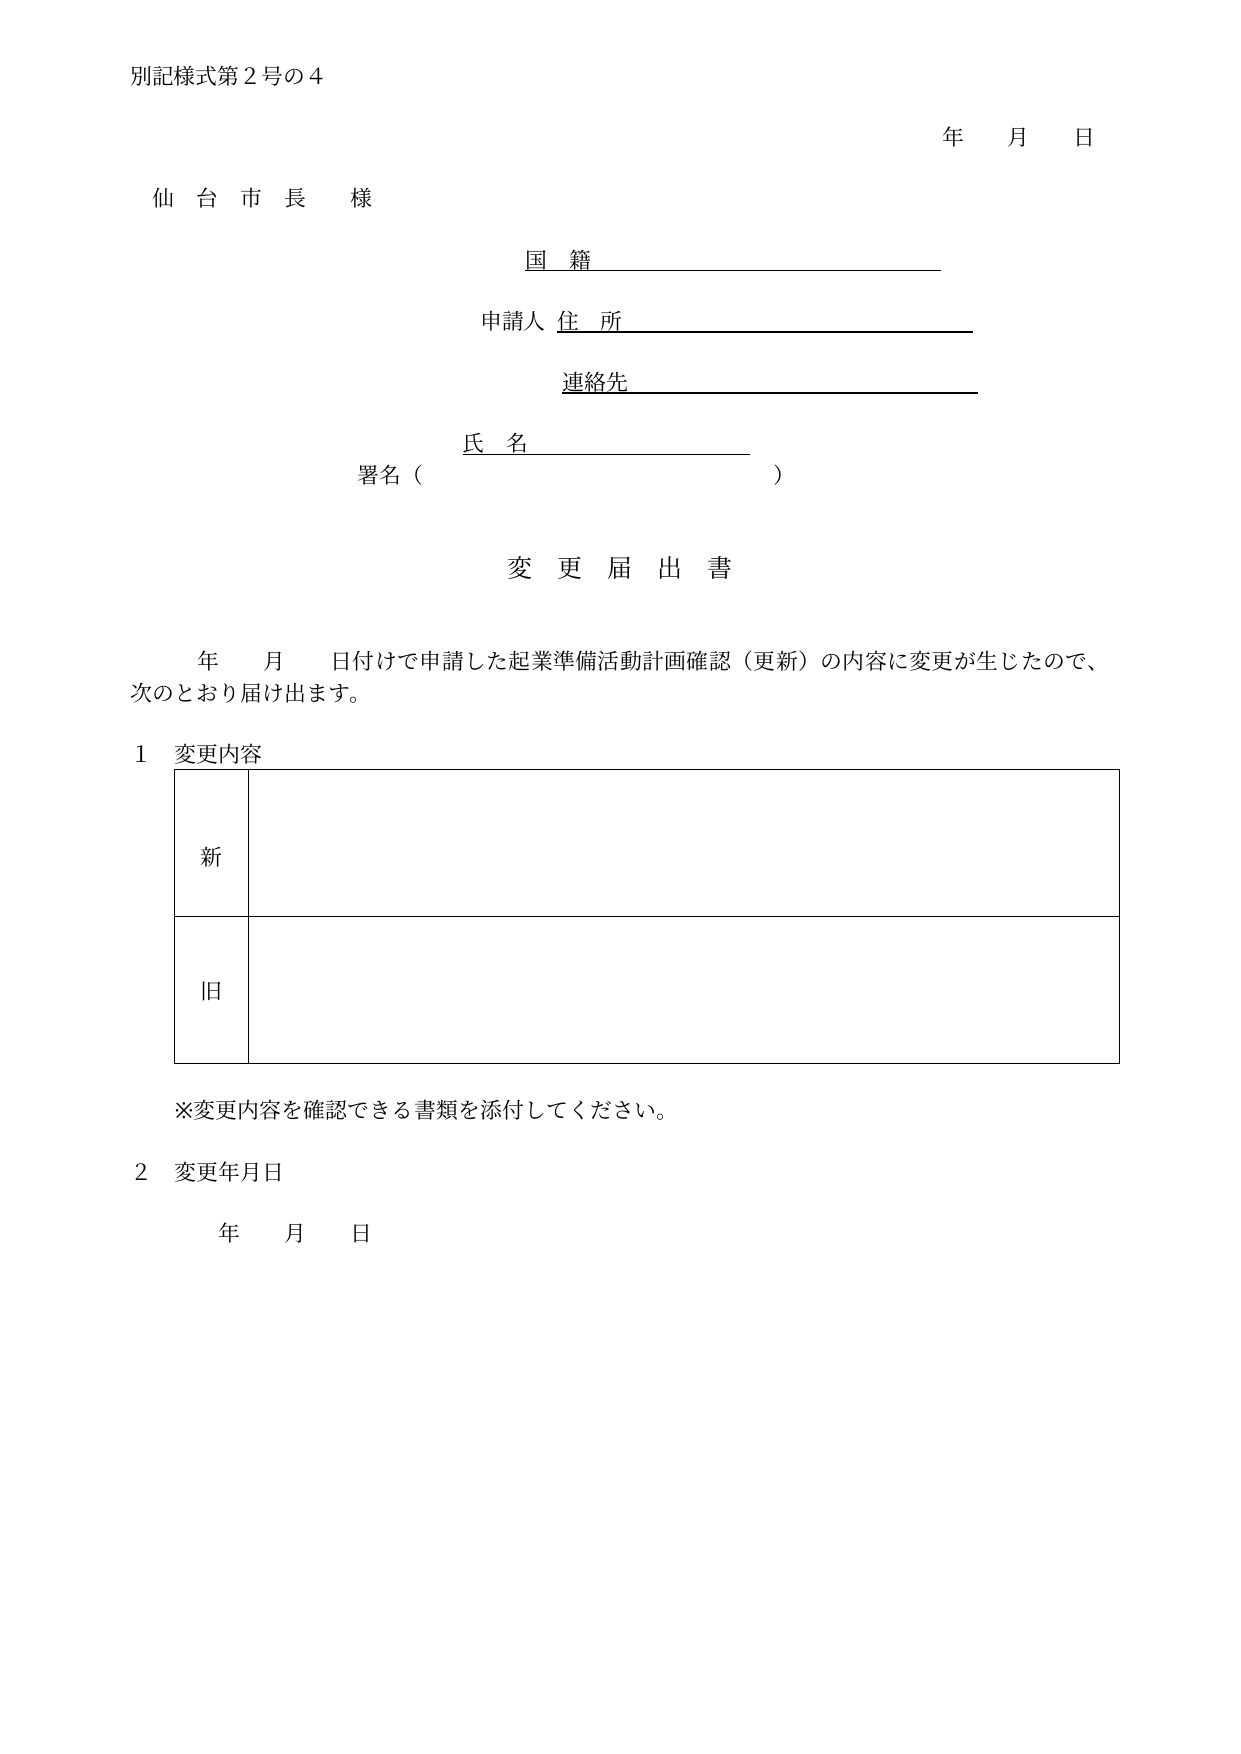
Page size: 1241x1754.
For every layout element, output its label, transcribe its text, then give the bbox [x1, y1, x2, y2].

text 国 籍 [130, 243, 1110, 274]
text ※変更内容を確認できる書類を添付してください。 [130, 1093, 1110, 1125]
text 年 月 日 [130, 120, 1095, 152]
text ２ 変更年月日 [130, 1155, 1110, 1186]
table_cell 旧 [175, 917, 248, 1063]
text １ 変更内容 [130, 737, 1110, 769]
table_header [249, 770, 1119, 916]
text 氏 名 [130, 427, 1110, 458]
table_cell [249, 917, 1119, 1063]
text 年 月 日 [130, 1216, 1110, 1248]
text 年 月 日付けで申請した起業準備活動計画確認（更新）の内容に変更が生じたので、次のとおり届け出ます。 [130, 644, 1110, 707]
text 署名（ ） [130, 458, 1110, 489]
text 仙 台 市 長 様 [130, 182, 1110, 213]
text 連絡先 [130, 365, 1110, 397]
text 申請人 住 所 [130, 304, 1110, 336]
text 変 更 届 出 書 [130, 549, 1110, 585]
table_header 新 [175, 770, 248, 916]
